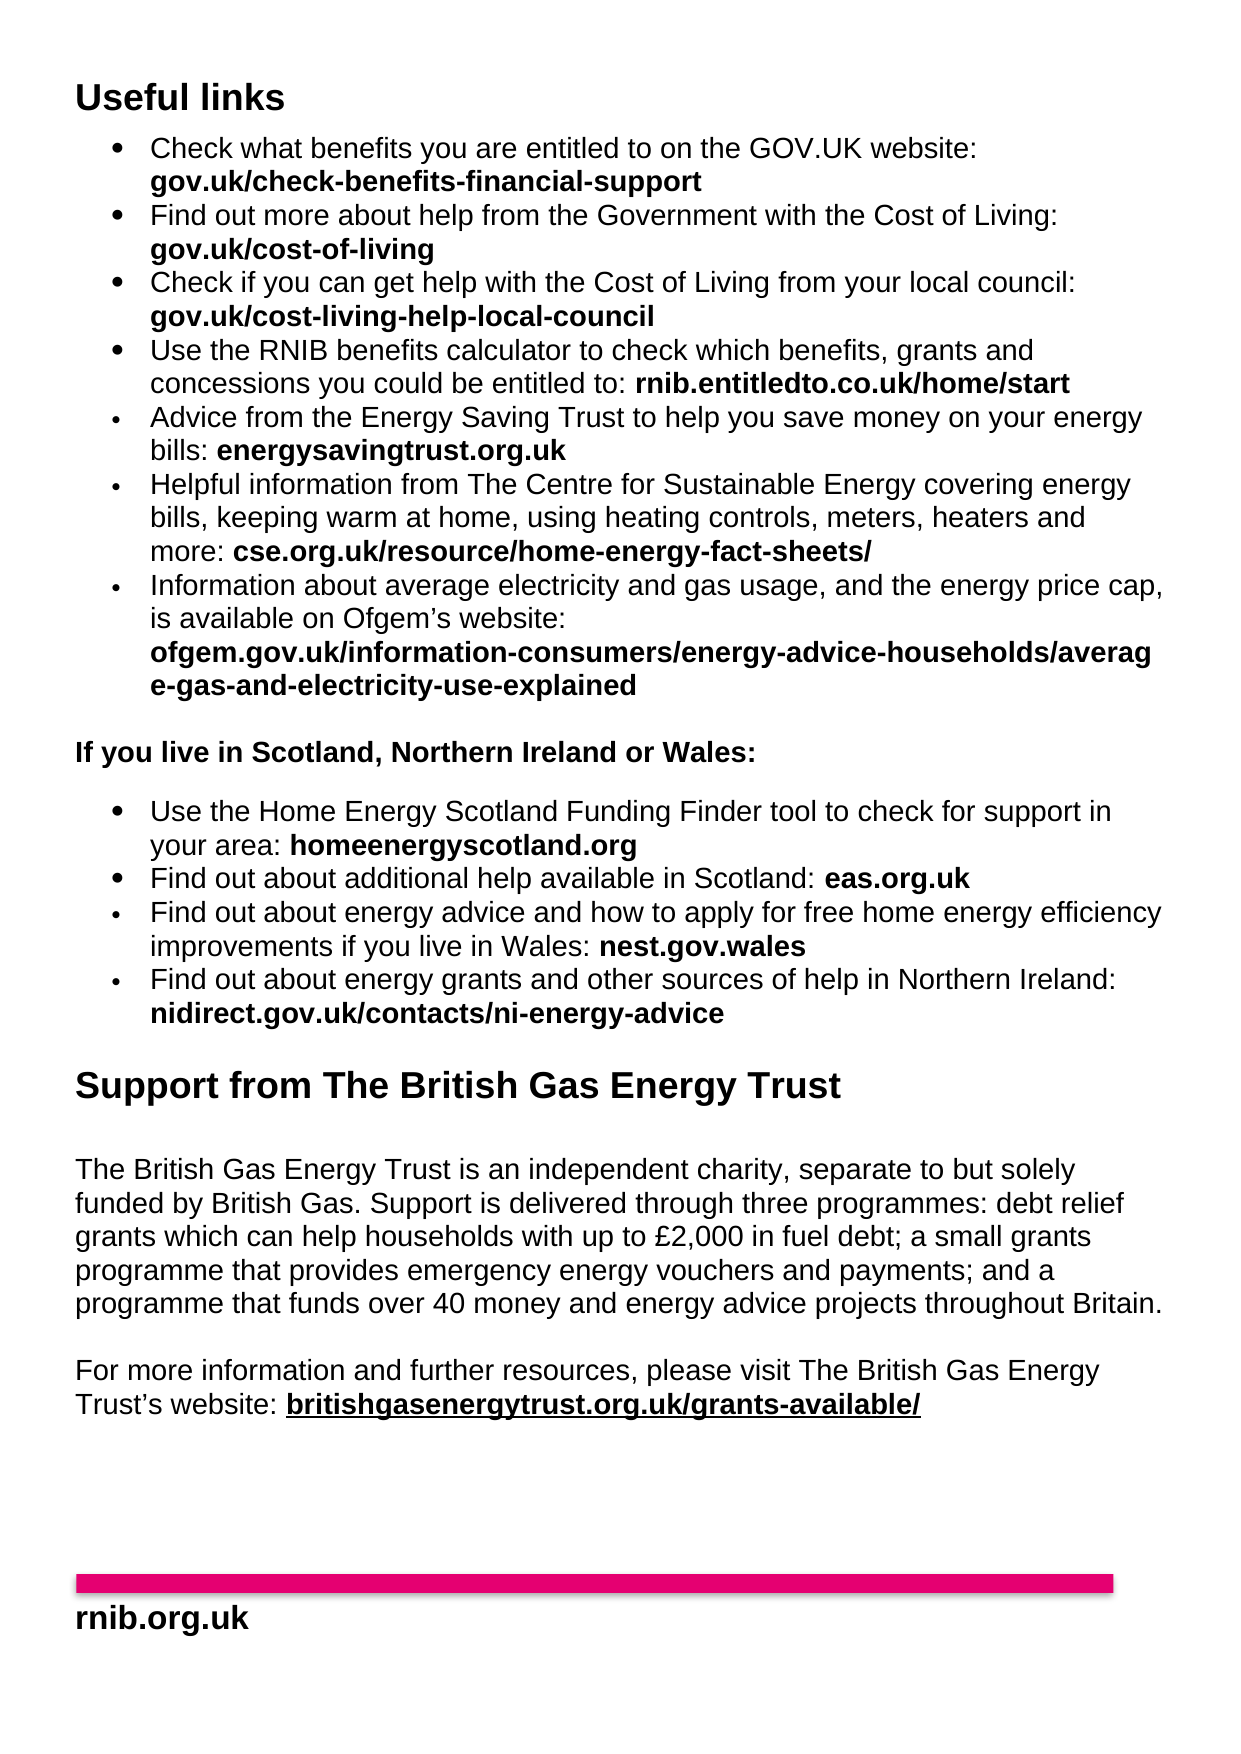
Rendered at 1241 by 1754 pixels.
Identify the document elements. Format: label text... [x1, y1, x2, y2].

list Check what benefits you are entitled to on the GOV.UK website: gov.uk/check-benefits-financial-support [112, 131, 1165, 198]
list Use the Home Energy Scotland Funding Finder tool to check for support in your area: homeenergyscotland.org [112, 794, 1165, 862]
list Helpful information from The Centre for Sustainable Energy covering energy bills, keeping warm at home, using heating controls, meters, heaters and more: cse.org.uk/resource/home-energy-fact-sheets/ [112, 467, 1165, 567]
text For more information and further resources, please visit The British Gas Energy Trust’s website: britishgasenergytrust.org.uk/grants-available/ [75, 1353, 1165, 1421]
list Advice from the Energy Saving Trust to help you save money on your energy bills: energysavingtrust.org.uk [112, 400, 1165, 467]
list Find out about energy advice and how to apply for free home energy efficiency improvements if you live in Wales: nest.gov.wales [112, 895, 1165, 962]
list Find out about energy grants and other sources of help in Northern Ireland: nidirect.gov.uk/contacts/ni-energy-advice [112, 962, 1165, 1029]
list Use the RNIB benefits calculator to check which benefits, grants and concessions you could be entitled to: rnib.entitledto.co.uk/home/start [112, 332, 1165, 400]
text If you live in Scotland, Northern Ireland or Wales: [75, 735, 1165, 769]
subtitle Useful links [75, 75, 1165, 118]
subtitle Support from The British Gas Energy Trust [75, 1063, 1165, 1106]
list Check if you can get help with the Cost of Living from your local council: gov.uk/cost-living-help-local-council [112, 265, 1165, 332]
text The British Gas Energy Trust is an independent charity, separate to but solely funded by British Gas. Support is delivered through three programmes: debt relief grants which can help households with up to £2,000 in fuel debt; a small grants programme that provides emergency energy vouchers and payments; and a programme that funds over 40 money and energy advice projects throughout Britain. [75, 1152, 1165, 1320]
list Information about average electricity and gas usage, and the energy price cap, is available on Ofgem’s website: ofgem.gov.uk/information-consumers/energy-advice-households/average-gas-and-electricity-use-explained [112, 567, 1165, 702]
list Find out more about help from the Government with the Cost of Living: gov.uk/cost-of-living [112, 198, 1165, 265]
list Find out about additional help available in Scotland: eas.org.uk [112, 862, 1165, 895]
